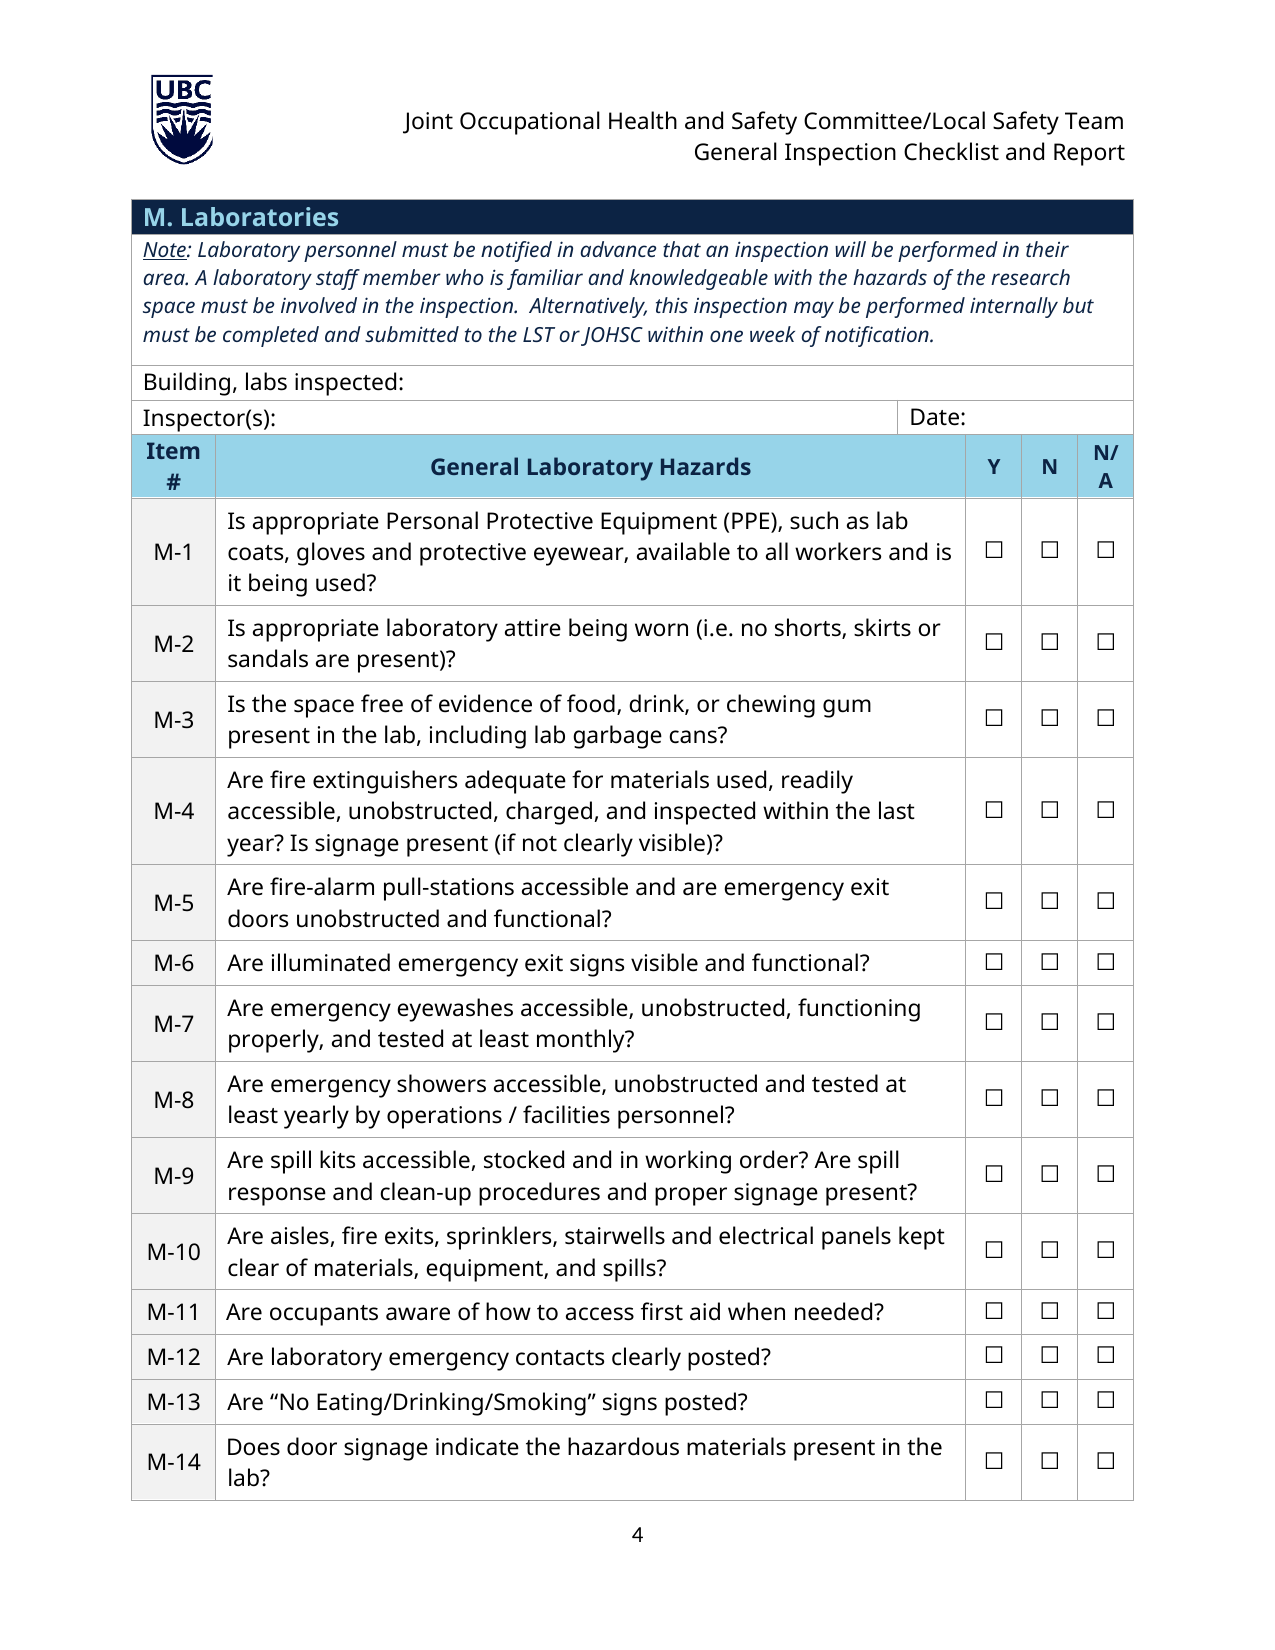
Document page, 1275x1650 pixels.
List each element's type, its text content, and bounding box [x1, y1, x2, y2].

table_cell Are emergency eyewashes accessible, unobstructed, functioning properly, and tested at least monthly? [216, 986, 965, 1061]
table_cell M-10 [132, 1214, 215, 1289]
table_cell Date: [898, 401, 1133, 434]
table_header M. Laboratories [132, 200, 1133, 234]
table_cell M-5 [132, 865, 215, 940]
table_cell M-6 [132, 941, 215, 985]
table_cell N [1022, 435, 1077, 497]
table_cell M-11 [132, 1290, 215, 1334]
table_cell Note: Laboratory personnel must be notified in advance that an inspection will be performed in their area. A laboratory staff member who is familiar and knowledgeable with the hazards of the research space must be involved in the inspection. Alternatively, this inspection may be performed internally but must be completed and submitted to the LST or JOHSC within one week of notification. [132, 235, 1133, 365]
table_cell Are laboratory emergency contacts clearly posted? [216, 1335, 965, 1379]
table_cell M-2 [132, 606, 215, 681]
table_cell M-7 [132, 986, 215, 1061]
table_cell Are spill kits accessible, stocked and in working order? Are spill response and clean-up procedures and proper signage present? [216, 1138, 965, 1213]
table_cell Are occupants aware of how to access first aid when needed? [216, 1290, 965, 1334]
picture [150, 74, 213, 162]
table_cell Is appropriate laboratory attire being worn (i.e. no shorts, skirts or sandals are present)? [216, 606, 965, 681]
table_cell Are aisles, fire exits, sprinklers, stairwells and electrical panels kept clear of materials, equipment, and spills? [216, 1214, 965, 1289]
table_cell Inspector(s): [132, 401, 897, 434]
table_cell Building, labs inspected: [132, 366, 1133, 399]
table_cell M-3 [132, 682, 215, 757]
table_cell Are fire extinguishers adequate for materials used, readily accessible, unobstructed, charged, and inspected within the last year? Is signage present (if not clearly visible)? [216, 758, 965, 864]
table_cell M-12 [132, 1335, 215, 1379]
table_cell Is the space free of evidence of food, drink, or chewing gum present in the lab, including lab garbage cans? [216, 682, 965, 757]
table_cell General Laboratory Hazards [216, 435, 965, 497]
table_cell Does door signage indicate the hazardous materials present in the lab? [216, 1425, 965, 1499]
table_cell M-14 [132, 1425, 215, 1499]
table_cell M-8 [132, 1062, 215, 1137]
table_cell Are emergency showers accessible, unobstructed and tested at least yearly by operations / facilities personnel? [216, 1062, 965, 1137]
table_cell Are fire-alarm pull-stations accessible and are emergency exit doors unobstructed and functional? [216, 865, 965, 940]
table_cell Are “No Eating/Drinking/Smoking” signs posted? [216, 1380, 965, 1423]
table_cell M-13 [132, 1380, 215, 1423]
table_cell Are illuminated emergency exit signs visible and functional? [216, 941, 965, 985]
table_cell Y [966, 435, 1021, 497]
table_cell M-9 [132, 1138, 215, 1213]
table_cell Is appropriate Personal Protective Equipment (PPE), such as lab coats, gloves and protective eyewear, available to all workers and is it being used? [216, 499, 965, 605]
table_cell Item # [132, 435, 215, 497]
table_cell N/A [1078, 435, 1133, 497]
table_cell M-1 [132, 499, 215, 605]
table_cell M-4 [132, 758, 215, 864]
